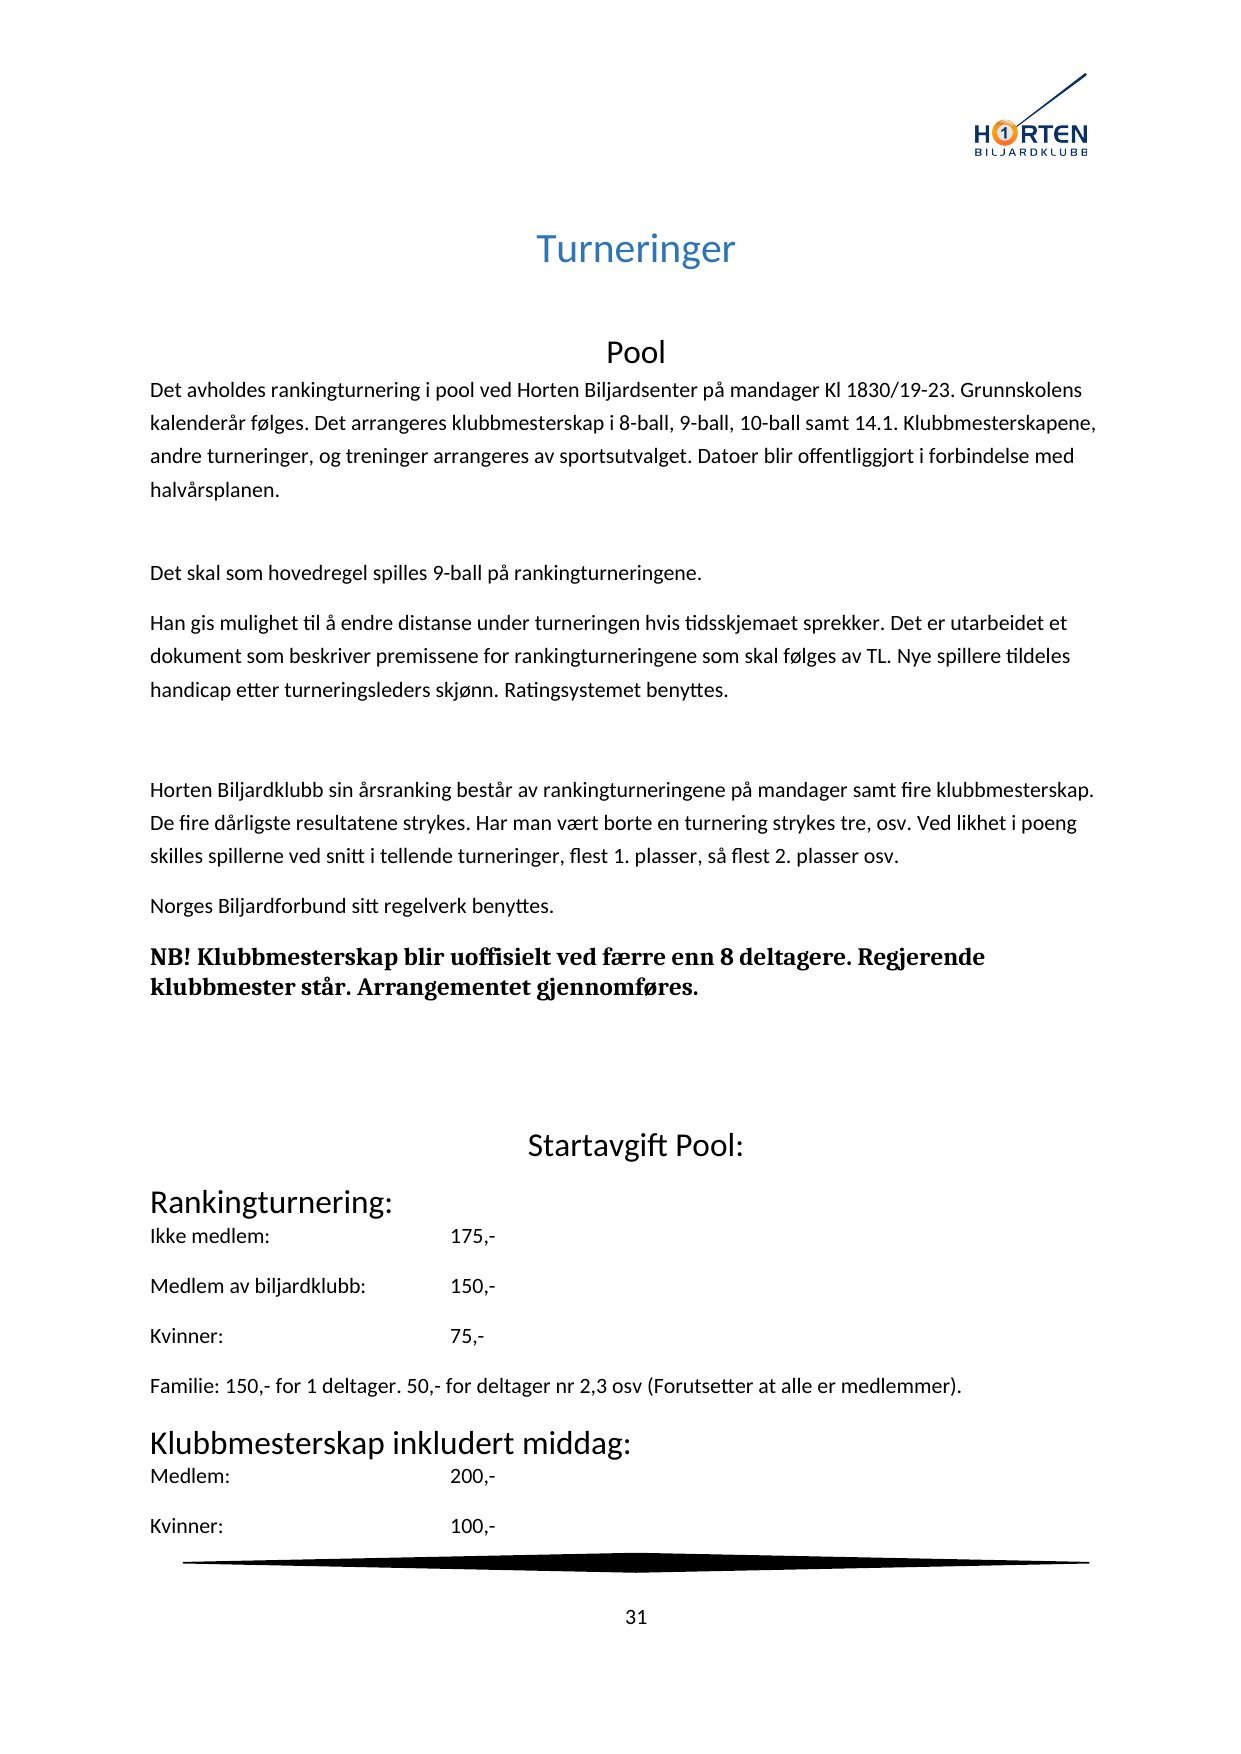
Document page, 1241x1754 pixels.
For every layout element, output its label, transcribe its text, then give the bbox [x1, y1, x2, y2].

text NB! Klubbmesterskap blir uoffisielt ved færre enn 8 deltagere. Regjerende klubbmester står. Arrangementet gjennomføres. [150, 943, 1122, 1002]
text Det avholdes rankingturnering i pool ved Horten Biljardsenter på mandager Kl 1830/19-23. Grunnskolens kalenderår følges. Det arrangeres klubbmesterskap i 8-ball, 9-ball, 10-ball samt 14.1. Klubbmesterskapene, andre turneringer, og treninger arrangeres av sportsutvalget. Datoer blir offentliggjort i forbindelse med halvårsplanen. [150, 376, 1122, 503]
text Medlem: 200,- [150, 1463, 1122, 1489]
text Ikke medlem: 175,- [150, 1222, 1122, 1248]
text Det skal som hovedregel spilles 9-ball på rankingturneringene. [150, 526, 1122, 586]
text Kvinner: 100,- [150, 1513, 1122, 1539]
text Han gis mulighet til å endre distanse under turneringen hvis tidsskjemaet sprekker. Det er utarbeidet et dokument som beskriver premissene for rankingturneringene som skal følges av TL. Nye spillere tildeles handicap etter turneringsleders skjønn. Ratingsystemet benyttes. [150, 609, 1122, 703]
text Medlem av biljardklubb: 150,- [150, 1272, 1122, 1298]
text Klubbmesterskap inkludert middag: [150, 1422, 1122, 1463]
text Norges Biljardforbund sitt regelverk benyttes. [150, 893, 1122, 919]
text Rankingturnering: [150, 1181, 1122, 1222]
text Pool [150, 331, 1122, 372]
text Startavgift Pool: [150, 1124, 1122, 1164]
text Familie: 150,- for 1 deltager. 50,- for deltager nr 2,3 osv (Forutsetter at alle er medlemmer). [150, 1372, 1122, 1398]
text Kvinner: 75,- [150, 1322, 1122, 1348]
picture [975, 73, 1088, 156]
text Horten Biljardklubb sin årsranking består av rankingturneringene på mandager samt fire klubbmesterskap. De fire dårligste resultatene strykes. Har man vært borte en turnering strykes tre, osv. Ved likhet i poeng skilles spillerne ved snitt i tellende turneringer, flest 1. plasser, så flest 2. plasser osv. [150, 776, 1122, 869]
text Turneringer [150, 222, 1122, 273]
